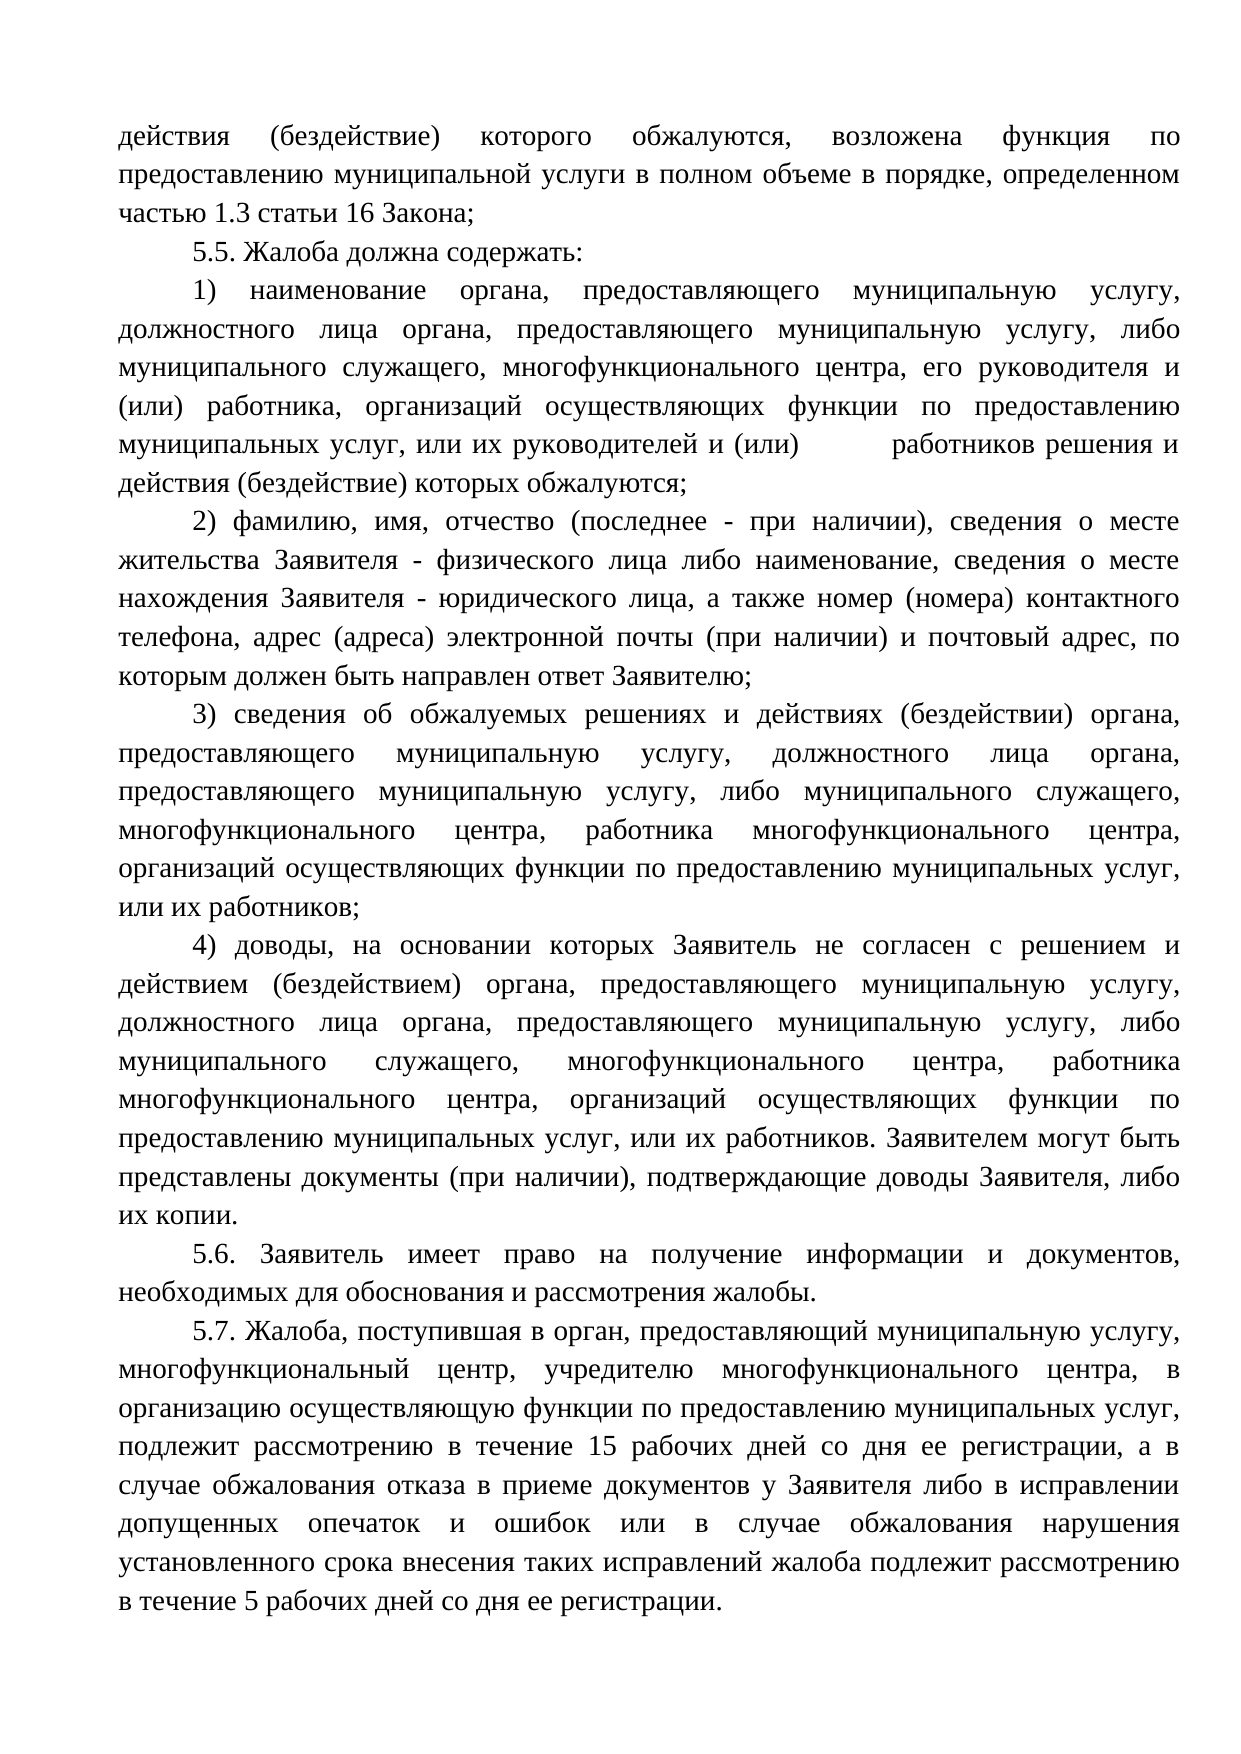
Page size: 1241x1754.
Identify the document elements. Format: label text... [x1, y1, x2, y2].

text 4) доводы, на основании которых Заявитель не согласен с решением и действием (бездействием) органа, предоставляющего муниципальную услугу, должностного лица органа, предоставляющего муниципальную услугу, либо муниципального служащего, многофункционального центра, работника многофункционального центра, организаций осуществляющих функции по предоставлению муниципальных услуг, или их работников. Заявителем могут быть представлены документы (при наличии), подтверждающие доводы Заявителя, либо их копии. [118, 927, 1181, 1231]
text 1) наименование органа, предоставляющего муниципальную услугу, должностного лица органа, предоставляющего муниципальную услугу, либо муниципального служащего, многофункционального центра, его руководителя и (или) работника, организаций осуществляющих функции по предоставлению муниципальных услуг, или их руководителей и (или) работников решения и действия (бездействие) которых обжалуются; [118, 272, 1181, 498]
text 5.6. Заявитель имеет право на получение информации и документов, необходимых для обоснования и рассмотрения жалобы. [118, 1236, 1181, 1308]
text 5.5. Жалоба должна содержать: [118, 234, 1181, 267]
text 5.7. Жалоба, поступившая в орган, предоставляющий муниципальную услугу, многофункциональный центр, учредителю многофункционального центра, в организацию осуществляющую функции по предоставлению муниципальных услуг, подлежит рассмотрению в течение 15 рабочих дней со дня ее регистрации, а в случае обжалования отказа в приеме документов у Заявителя либо в исправлении допущенных опечаток и ошибок или в случае обжалования нарушения установленного срока внесения таких исправлений жалоба подлежит рассмотрению в течение 5 рабочих дней со дня ее регистрации. [118, 1313, 1181, 1616]
text 3) сведения об обжалуемых решениях и действиях (бездействии) органа, предоставляющего муниципальную услугу, должностного лица органа, предоставляющего муниципальную услугу, либо муниципального служащего, многофункционального центра, работника многофункционального центра, организаций осуществляющих функции по предоставлению муниципальных услуг, или их работников; [118, 696, 1181, 922]
text 2) фамилию, имя, отчество (последнее - при наличии), сведения о месте жительства Заявителя - физического лица либо наименование, сведения о месте нахождения Заявителя - юридического лица, а также номер (номера) контактного телефона, адрес (адреса) электронной почты (при наличии) и почтовый адрес, по которым должен быть направлен ответ Заявителю; [118, 503, 1181, 691]
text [118, 118, 1181, 229]
